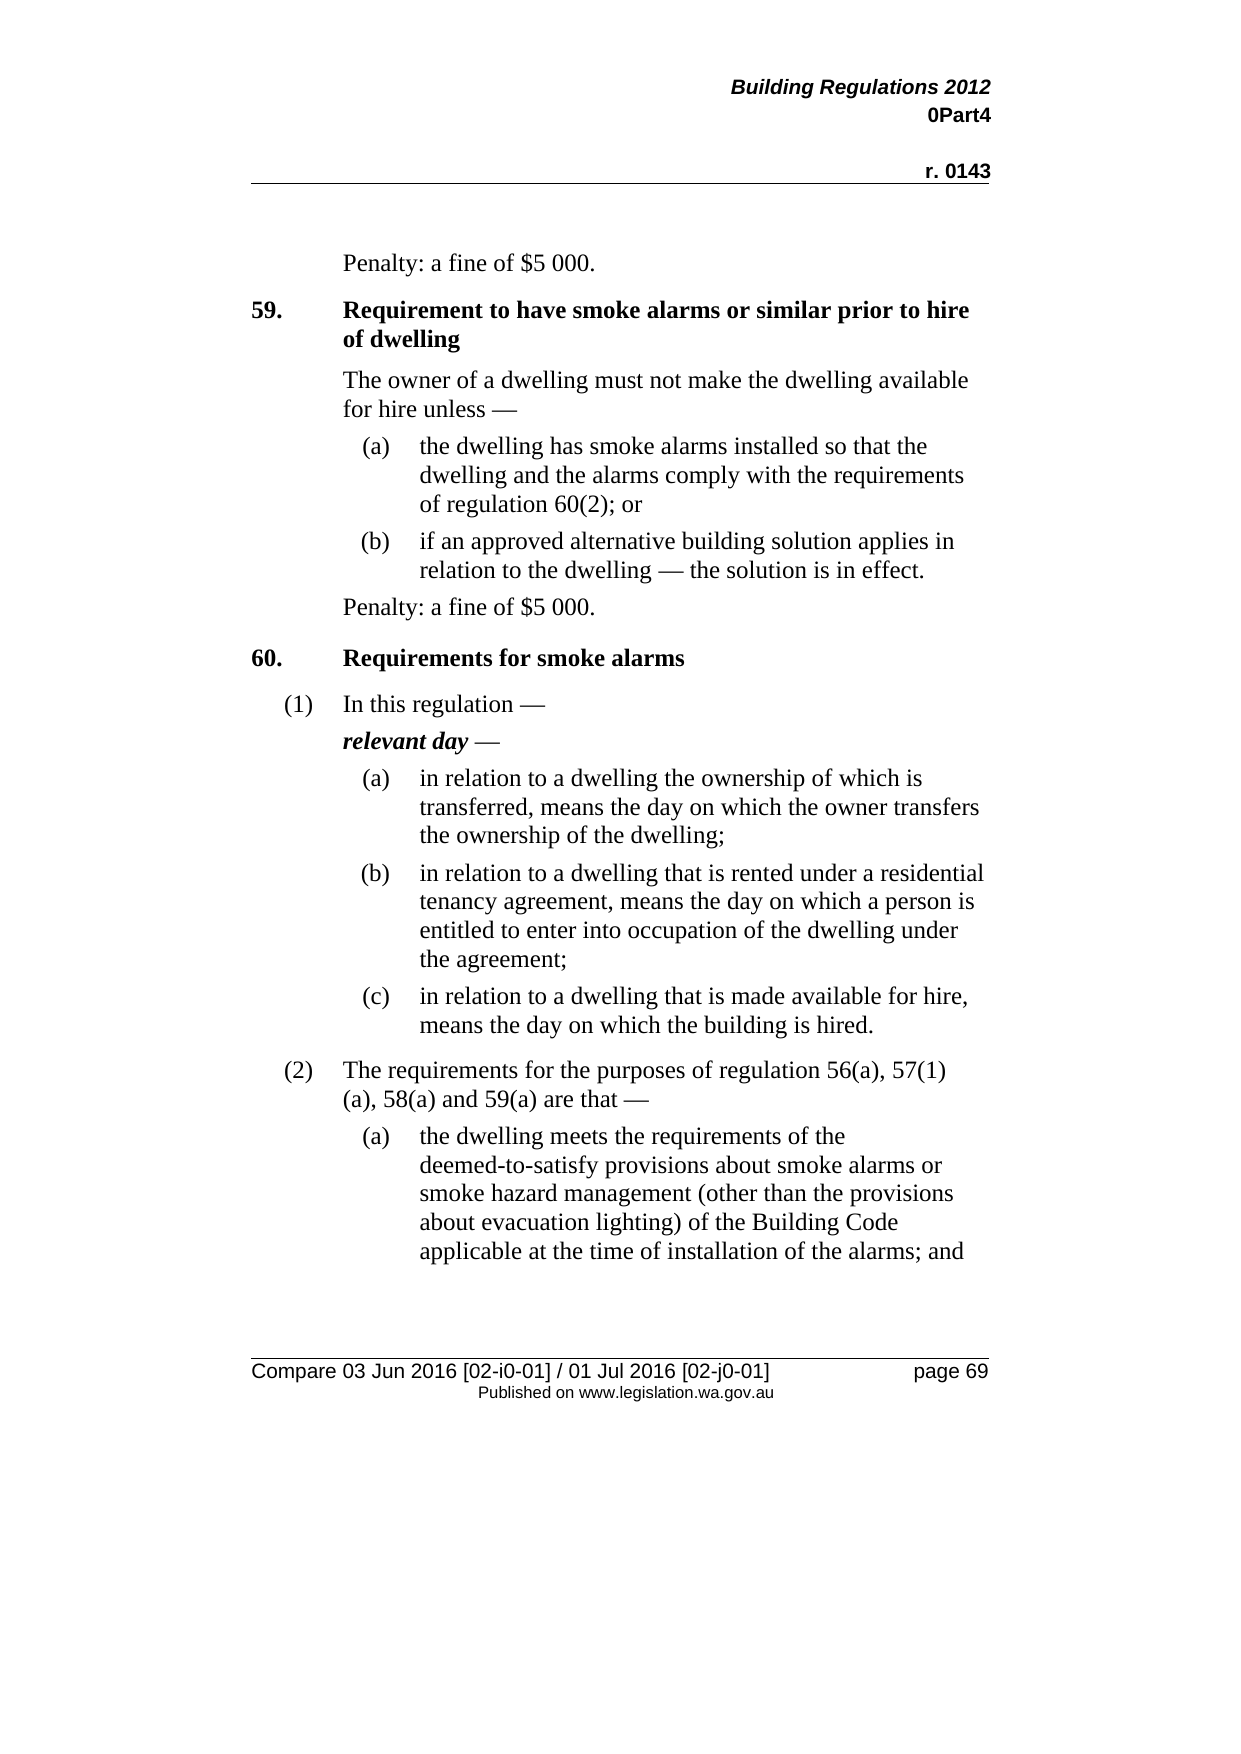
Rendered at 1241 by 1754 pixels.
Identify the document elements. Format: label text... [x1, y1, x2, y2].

text (b) if an approved alternative building solution applies in relation to the dwelling — the solution is in effect. [251, 526, 989, 583]
text (a) the dwelling has smoke alarms installed so that the dwelling and the alarms comply with the requirements of regulation 60(2); or [251, 431, 989, 518]
text Penalty: a fine of $5 000. [251, 592, 989, 621]
subtitle 60. Requirements for smoke alarms [251, 643, 989, 672]
subtitle 59. Requirement to have smoke alarms or similar prior to hire of dwelling [251, 296, 989, 353]
text (b) in relation to a dwelling that is rented under a residential tenancy agreement, means the day on which a person is entitled to enter into occupation of the dwelling under the agreement; [251, 858, 989, 973]
text (a) in relation to a dwelling the ownership of which is transferred, means the day on which the owner transfers the ownership of the dwelling; [251, 763, 989, 849]
text (2) The requirements for the purposes of regulation 56(a), 57(1)(a), 58(a) and 59(a) are that — [251, 1055, 989, 1113]
text The owner of a dwelling must not make the dwelling available for hire unless — [251, 366, 989, 423]
text relevant day — [251, 726, 989, 755]
text (1) In this regulation — [251, 689, 989, 718]
text Penalty: a fine of $5 000. [251, 248, 989, 277]
text (c) in relation to a dwelling that is made available for hire, means the day on which the building is hired. [251, 981, 989, 1038]
text (a) the dwelling meets the requirements of the deemed-to-satisfy provisions about smoke alarms or smoke hazard management (other than the provisions about evacuation lighting) of the Building Code applicable at the time of installation of the alarms; and [251, 1121, 989, 1265]
